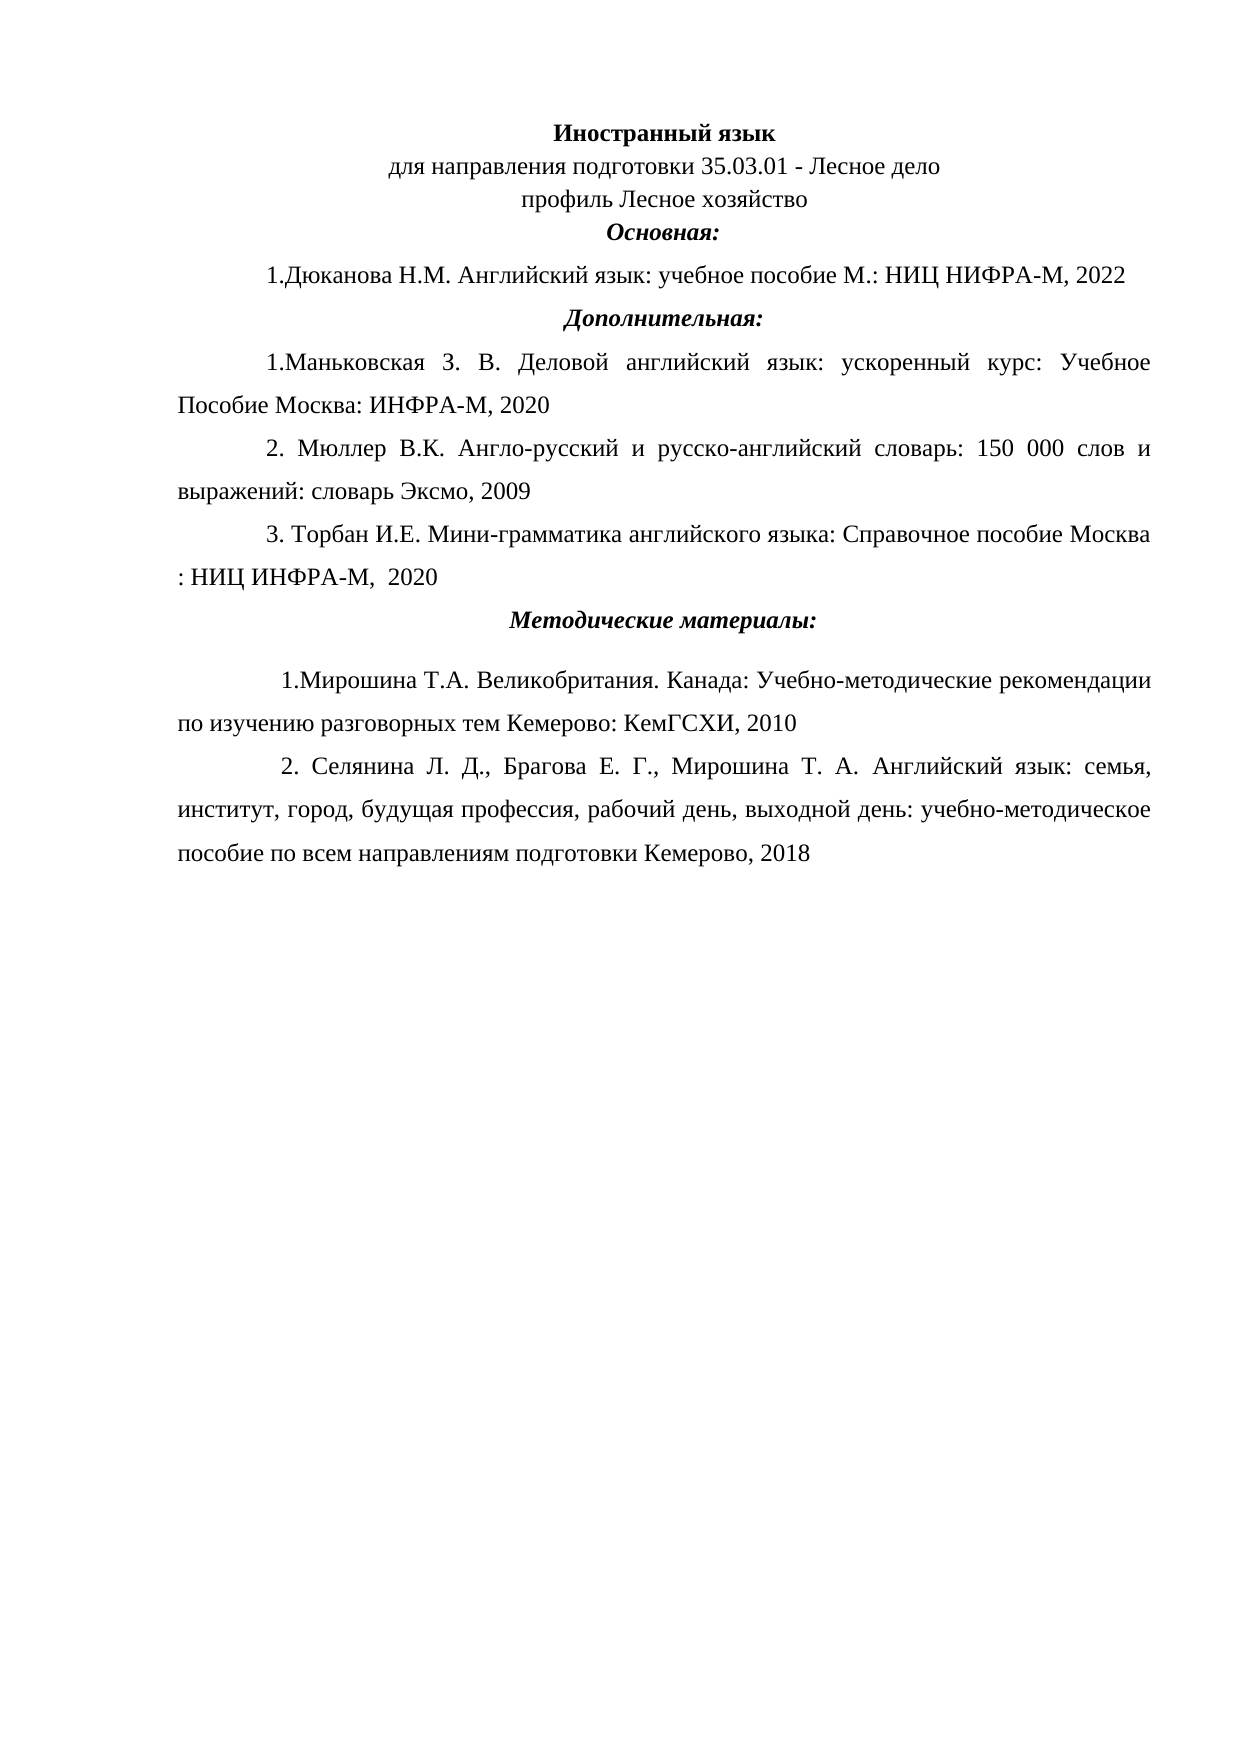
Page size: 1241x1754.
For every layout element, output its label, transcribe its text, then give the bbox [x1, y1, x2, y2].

text профиль Лесное хозяйство [177, 184, 1152, 213]
text 3. Торбан И.Е. Мини-грамматика английского языка: Справочное пособие Москва : НИЦ ИНФРА-М, 2020 [177, 519, 1152, 591]
text для направления подготовки 35.03.01 - Лесное дело [177, 151, 1152, 180]
text 2. Мюллер В.К. Англо-русский и русско-английский словарь: 150 000 слов и выражений: словарь Эксмо, 2009 [177, 433, 1152, 505]
text Дополнительная: [177, 303, 1152, 332]
text 1.Маньковская З. В. Деловой английский язык: ускоренный курс: Учебное Пособие Москва: ИНФРА-М, 2020 [177, 347, 1152, 418]
text 1.Дюканова Н.М. Английский язык: учебное пособие М.: НИЦ НИФРА-М, 2022 [177, 260, 1152, 289]
text Основная: [177, 217, 1152, 246]
text Методические материалы: [177, 605, 1152, 634]
text 2. Селянина Л. Д., Брагова Е. Г., Мирошина Т. А. Английский язык: семья, институт, город, будущая профессия, рабочий день, выходной день: учебно-методическое пособие по всем направлениям подготовки Кемерово, 2018 [177, 751, 1152, 866]
text Иностранный язык [177, 118, 1152, 147]
text 1.Мирошина Т.А. Великобритания. Канада: Учебно-методические рекомендации по изучению разговорных тем Кемерово: КемГСХИ, 2010 [177, 665, 1152, 737]
